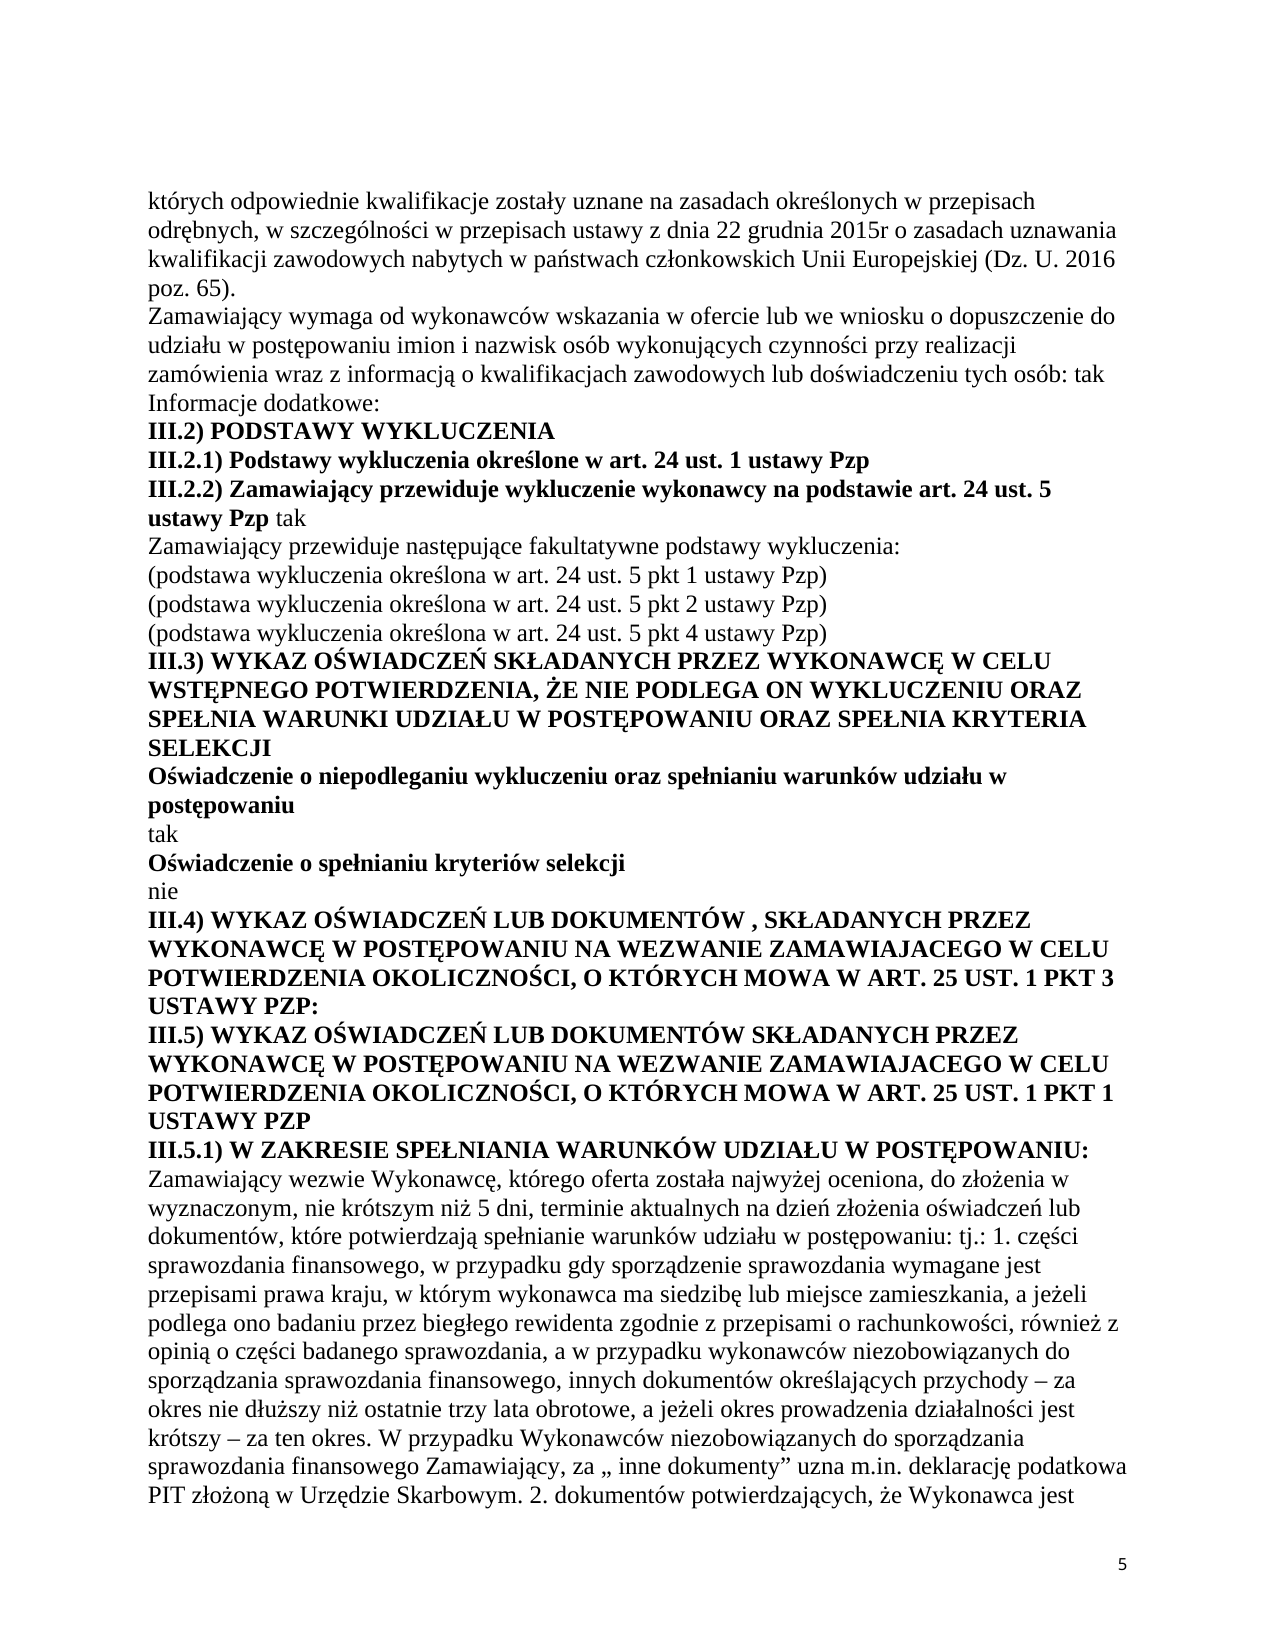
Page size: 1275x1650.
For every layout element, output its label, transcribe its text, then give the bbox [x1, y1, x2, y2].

text III.3) WYKAZ OŚWIADCZEŃ SKŁADANYCH PRZEZ WYKONAWCĘ W CELU WSTĘPNEGO POTWIERDZENIA, ŻE NIE PODLEGA ON WYKLUCZENIU ORAZ SPEŁNIA WARUNKI UDZIAŁU W POSTĘPOWANIU ORAZ SPEŁNIA KRYTERIA SELEKCJI [148, 646, 1127, 761]
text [148, 1135, 1127, 1509]
text III.2.1) Podstawy wykluczenia określone w art. 24 ust. 1 ustawy Pzp III.2.2) Zamawiający przewiduje wykluczenie wykonawcy na podstawie art. 24 ust. 5 ustawy Pzp tak Zamawiający przewiduje następujące fakultatywne podstawy wykluczenia: (podstawa wykluczenia określona w art. 24 ust. 5 pkt 1 ustawy Pzp) (podstawa wykluczenia określona w art. 24 ust. 5 pkt 2 ustawy Pzp) (podstawa wykluczenia określona w art. 24 ust. 5 pkt 4 ustawy Pzp) [148, 445, 1127, 646]
text III.4) WYKAZ OŚWIADCZEŃ LUB DOKUMENTÓW , SKŁADANYCH PRZEZ WYKONAWCĘ W POSTĘPOWANIU NA WEZWANIE ZAMAWIAJACEGO W CELU POTWIERDZENIA OKOLICZNOŚCI, O KTÓRYCH MOWA W ART. 25 UST. 1 PKT 3 USTAWY PZP: [148, 905, 1127, 1020]
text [148, 186, 1127, 416]
text Oświadczenie o niepodleganiu wykluczeniu oraz spełnianiu warunków udziału w postępowaniu tak Oświadczenie o spełnianiu kryteriów selekcji nie [148, 761, 1127, 905]
text III.5) WYKAZ OŚWIADCZEŃ LUB DOKUMENTÓW SKŁADANYCH PRZEZ WYKONAWCĘ W POSTĘPOWANIU NA WEZWANIE ZAMAWIAJACEGO W CELU POTWIERDZENIA OKOLICZNOŚCI, O KTÓRYCH MOWA W ART. 25 UST. 1 PKT 1 USTAWY PZP [148, 1020, 1127, 1135]
text III.2) PODSTAWY WYKLUCZENIA [148, 416, 1127, 445]
